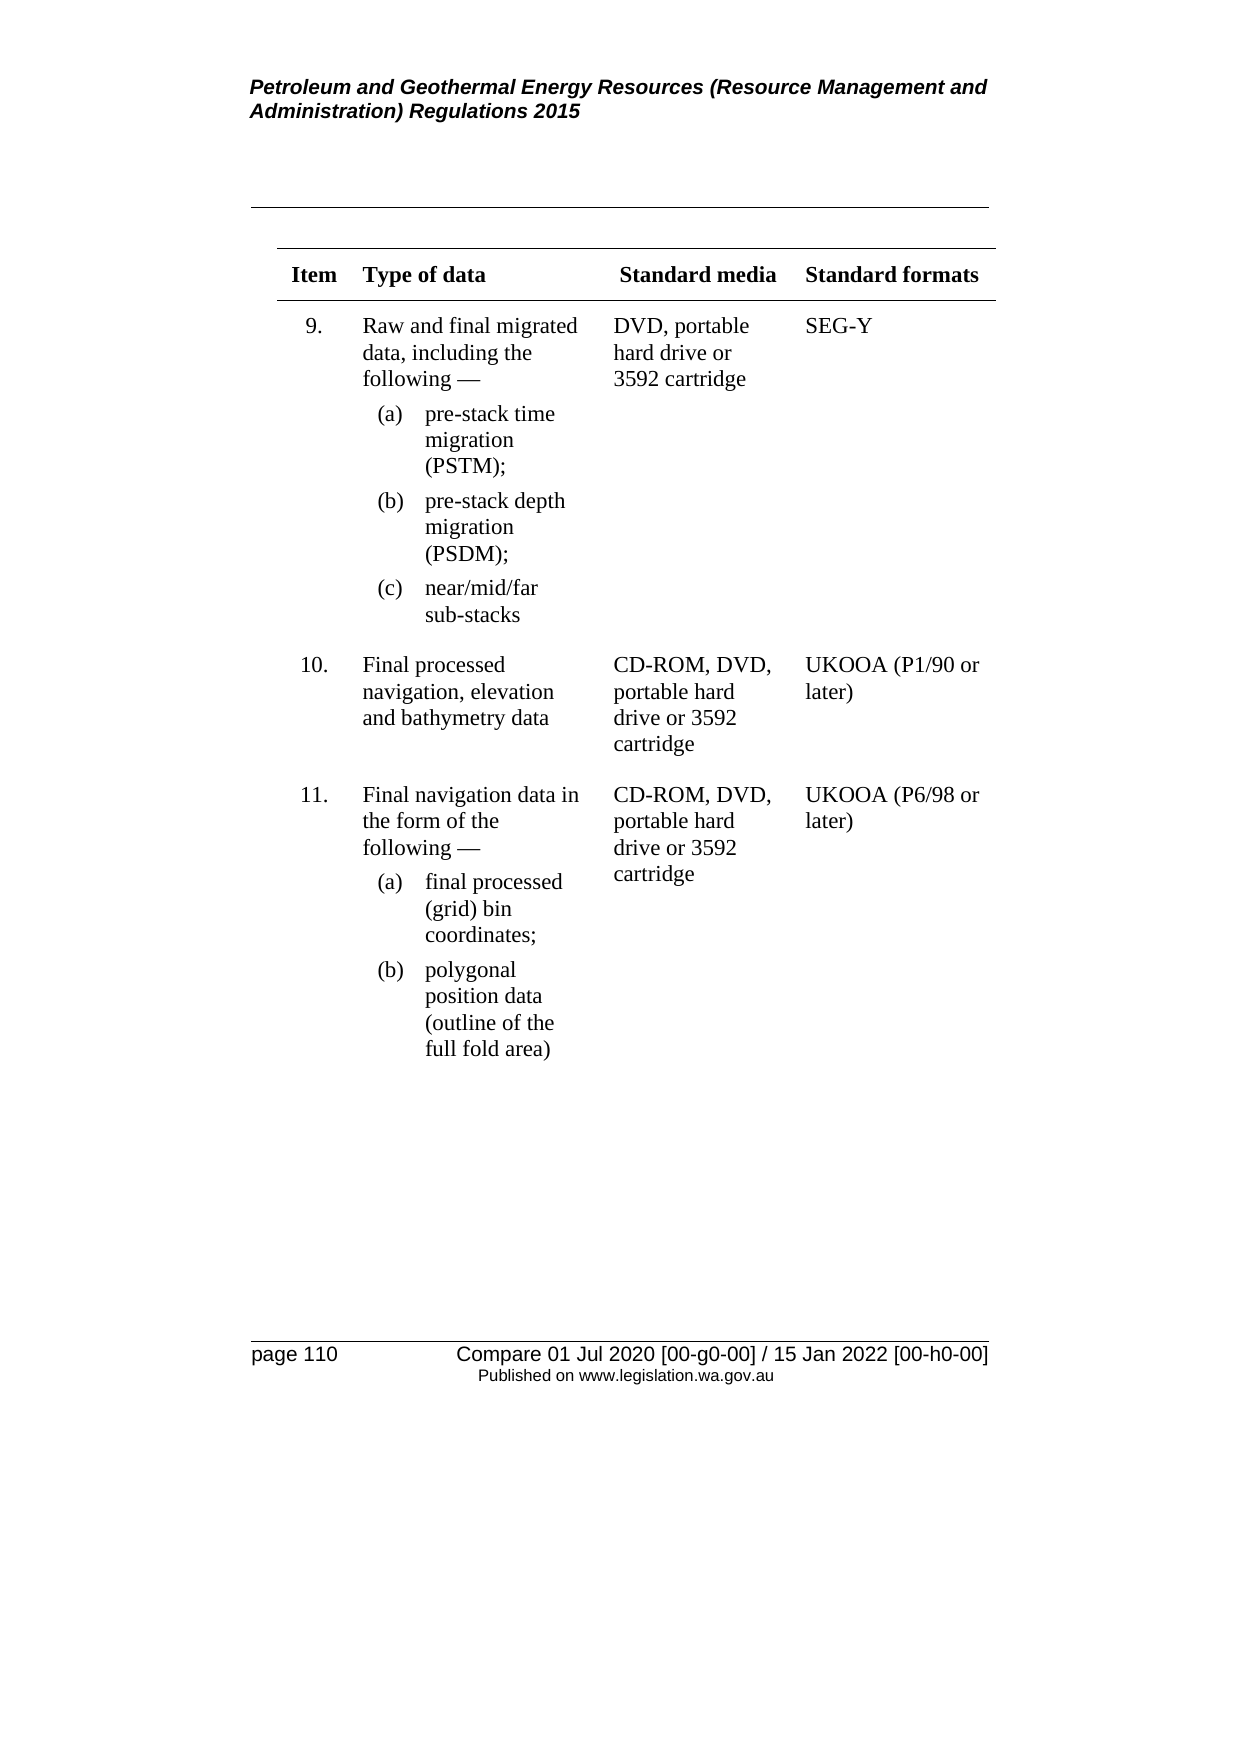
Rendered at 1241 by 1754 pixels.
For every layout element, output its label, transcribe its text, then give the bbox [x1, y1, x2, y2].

table_header Type of data [351, 249, 602, 300]
table_cell UKOOA (P6/98 or later) [794, 769, 996, 1073]
table_cell DVD, portable hard drive or 3592 cartridge [602, 301, 794, 639]
table_cell Final processed navigation, elevation and bathymetry data [351, 639, 602, 768]
table_cell CD-ROM, DVD, portable hard drive or 3592 cartridge [602, 639, 794, 768]
table_header Standard media [602, 249, 794, 300]
table_cell Final navigation data in the form of the following — (a) final processed (grid) bin coordinates; (b) polygonal position data (outline of the full fold area) [351, 769, 602, 1073]
table_cell 9. [277, 301, 351, 639]
table_cell SEG-Y [794, 301, 996, 639]
table_cell CD-ROM, DVD, portable hard drive or 3592 cartridge [602, 769, 794, 1073]
table_cell 11. [277, 769, 351, 1073]
table_cell UKOOA (P1/90 or later) [794, 639, 996, 768]
table_cell 10. [277, 639, 351, 768]
table_header Standard formats [794, 249, 996, 300]
table_header Item [277, 249, 351, 300]
table_cell Raw and final migrated data, including the following — (a) pre-stack time migration (PSTM); (b) pre-stack depth migration (PSDM); (c) near/mid/far sub-stacks [351, 301, 602, 639]
